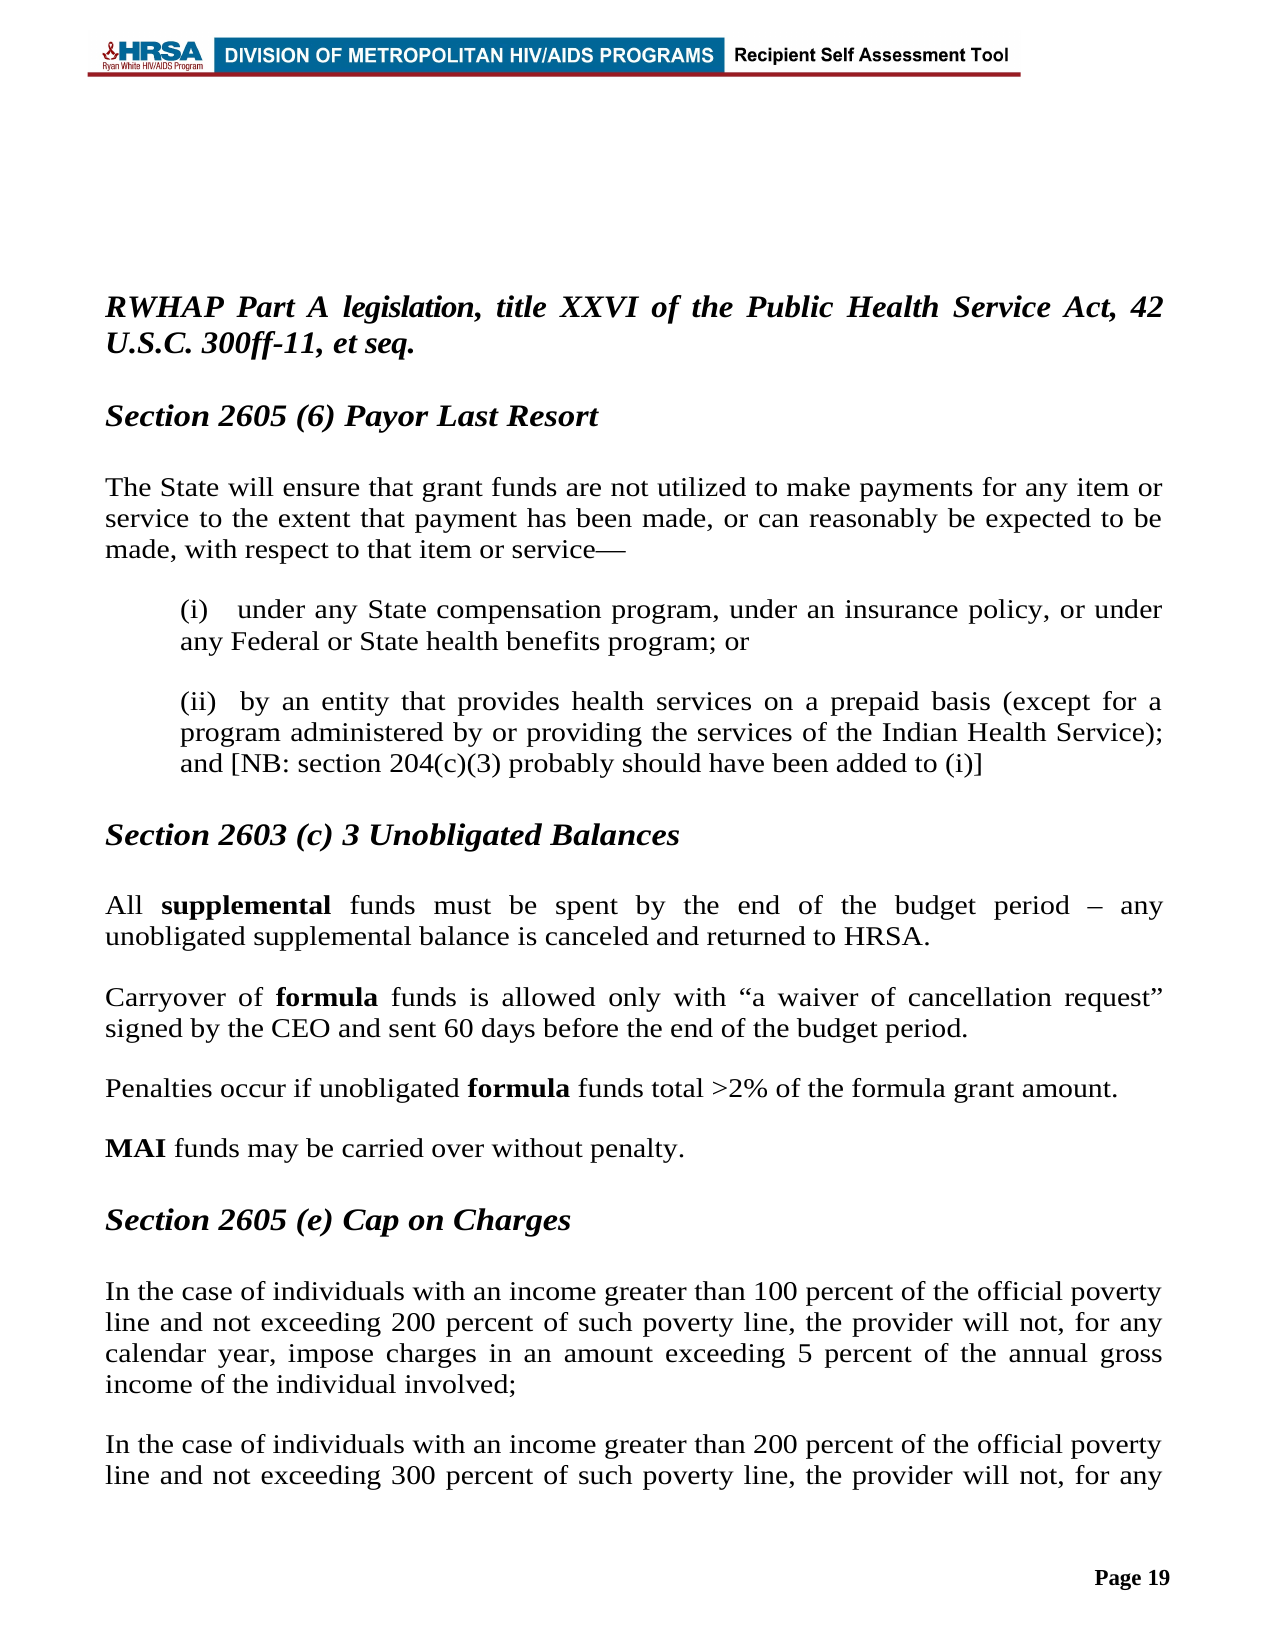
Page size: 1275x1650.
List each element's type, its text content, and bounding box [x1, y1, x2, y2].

text (i) under any State compensation program, under an insurance policy, or under any Federal or State health benefits program; or [180, 593, 1164, 656]
text The State will ensure that grant funds are not utilized to make payments for any item or service to the extent that payment has been made, or can reasonably be expected to be made, with respect to that item or service— [105, 471, 1164, 564]
text Penalties occur if unobligated formula funds total >2% of the formula grant amount. [105, 1072, 1164, 1103]
subtitle RWHAP Part A legislation, title XXVI of the Public Health Service Act, 42 U.S.C. 300ff-11, et seq. [105, 288, 1164, 360]
picture [86, 30, 1020, 80]
text MAI funds may be carried over without penalty. [105, 1132, 1164, 1164]
text In the case of individuals with an income greater than 100 percent of the official poverty line and not exceeding 200 percent of such poverty line, the provider will not, for any calendar year, impose charges in an amount exceeding 5 percent of the annual gross income of the individual involved; [105, 1274, 1164, 1399]
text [105, 1428, 1164, 1491]
text All supplemental funds must be spent by the end of the budget period – any unobligated supplemental balance is canceled and returned to HRSA. [105, 889, 1164, 952]
subtitle Section 2605 (e) Cap on Charges [105, 1201, 1164, 1237]
text (ii) by an entity that provides health services on a prepaid basis (except for a program administered by or providing the services of the Indian Health Service); and [NB: section 204(c)(3) probably should have been added to (i)] [180, 685, 1164, 778]
subtitle Section 2603 (c) 3 Unobligated Balances [105, 816, 1164, 852]
text Carryover of formula funds is allowed only with “a waiver of cancellation request” signed by the CEO and sent 60 days before the end of the budget period. [105, 981, 1164, 1043]
subtitle Section 2605 (6) Payor Last Resort [105, 397, 1164, 433]
